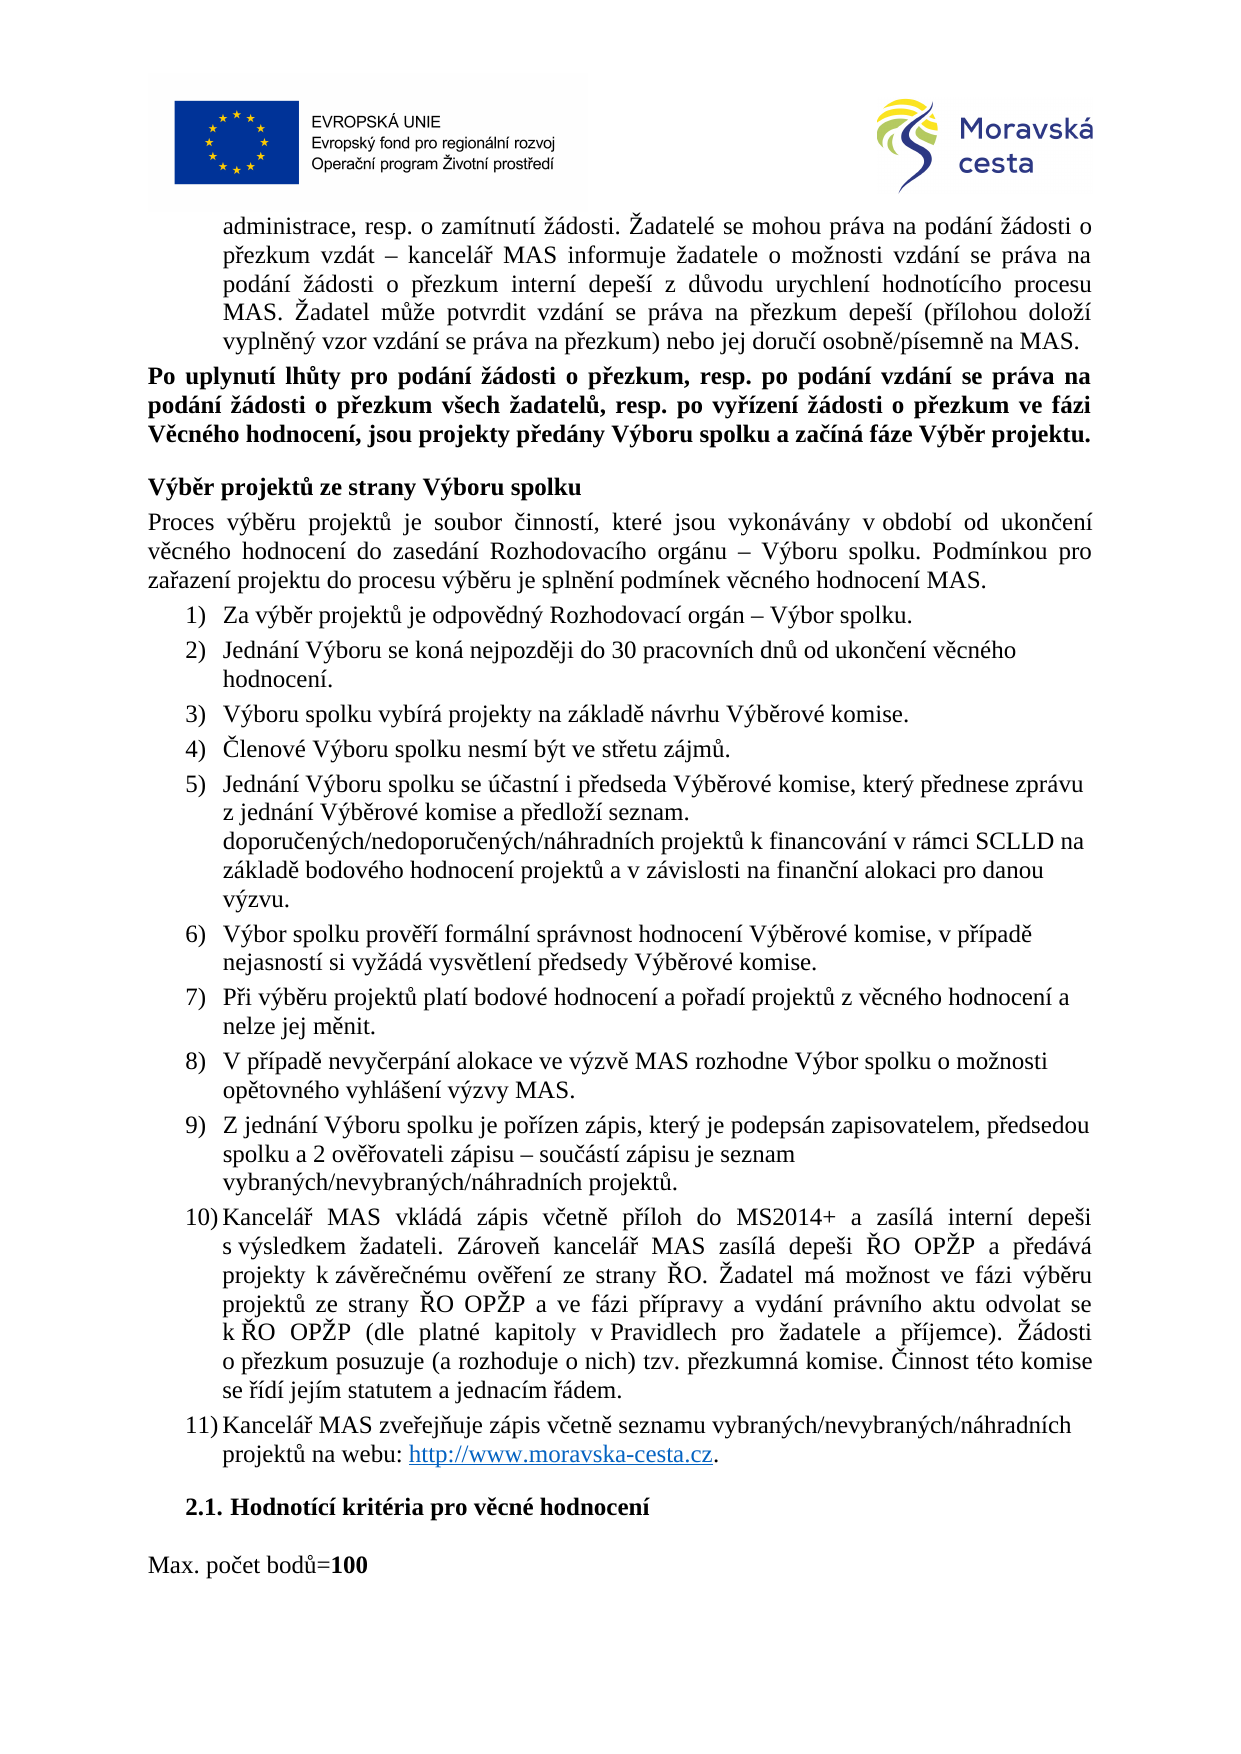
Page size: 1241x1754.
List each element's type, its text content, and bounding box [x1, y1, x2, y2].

text Max. počet bodů=100 [148, 1550, 1093, 1579]
list Výbor spolku prověří formální správnost hodnocení Výběrové komise, v případě nejasností si vyžádá vysvětlení předsedy Výběrové komise. [185, 919, 1093, 976]
list Kancelář MAS zveřejňuje zápis včetně seznamu vybraných/nevybraných/náhradních projektů na webu: http://www.moravska-cesta.cz. [185, 1410, 1093, 1467]
list Jednání Výboru spolku se účastní i předseda Výběrové komise, který přednese zprávu z jednání Výběrové komise a předloží seznam. doporučených/nedoporučených/náhradních projektů k financování v rámci SCLLD na základě bodového hodnocení projektů a v závislosti na finanční alokaci pro danou výzvu. [185, 769, 1093, 912]
text Výběr projektů ze strany Výboru spolku [148, 472, 1093, 501]
list Hodnotící kritéria pro věcné hodnocení [185, 1492, 1093, 1521]
text Proces výběru projektů je soubor činností, které jsou vykonávány v období od ukončení věcného hodnocení do zasedání Rozhodovacího orgánu – Výboru spolku. Podmínkou pro zařazení projektu do procesu výběru je splnění podmínek věcného hodnocení MAS. [148, 507, 1093, 594]
picture [147, 73, 589, 212]
list Za výběr projektů je odpovědný Rozhodovací orgán – Výbor spolku. [185, 600, 1093, 629]
list Při výběru projektů platí bodové hodnocení a pořadí projektů z věcného hodnocení a nelze jej měnit. [185, 982, 1093, 1040]
text Po uplynutí lhůty pro podání žádosti o přezkum, resp. po podání vzdání se práva na podání žádosti o přezkum všech žadatelů, resp. po vyřízení žádosti o přezkum ve fázi Věcného hodnocení, jsou projekty předány Výboru spolku a začíná fáze Výběr projektu. [148, 361, 1093, 447]
list Jednání Výboru se koná nejpozději do 30 pracovních dnů od ukončení věcného hodnocení. [185, 635, 1093, 692]
picture [877, 97, 1093, 194]
list Kancelář MAS vkládá zápis včetně příloh do MS2014+ a zasílá interní depeši s výsledkem žadateli. Zároveň kancelář MAS zasílá depeši ŘO OPŽP a předává projekty k závěrečnému ověření ze strany ŘO. Žadatel má možnost ve fázi výběru projektů ze strany ŘO OPŽP a ve fázi přípravy a vydání právního aktu odvolat se k ŘO OPŽP (dle platné kapitoly v Pravidlech pro žadatele a příjemce). Žádosti o přezkum posuzuje (a rozhoduje o nich) tzv. přezkumná komise. Činnost této komise se řídí jejím statutem a jednacím řádem. [185, 1202, 1093, 1404]
list Výboru spolku vybírá projekty na základě návrhu Výběrové komise. [185, 699, 1093, 727]
list V případě nevyčerpání alokace ve výzvě MAS rozhodne Výbor spolku o možnosti opětovného vyhlášení výzvy MAS. [185, 1046, 1093, 1104]
list Z jednání Výboru spolku je pořízen zápis, který je podepsán zapisovatelem, předsedou spolku a 2 ověřovateli zápisu – součástí zápisu je seznam vybraných/nevybraných/náhradních projektů. [185, 1110, 1093, 1196]
list Členové Výboru spolku nesmí být ve střetu zájmů. [185, 734, 1093, 762]
